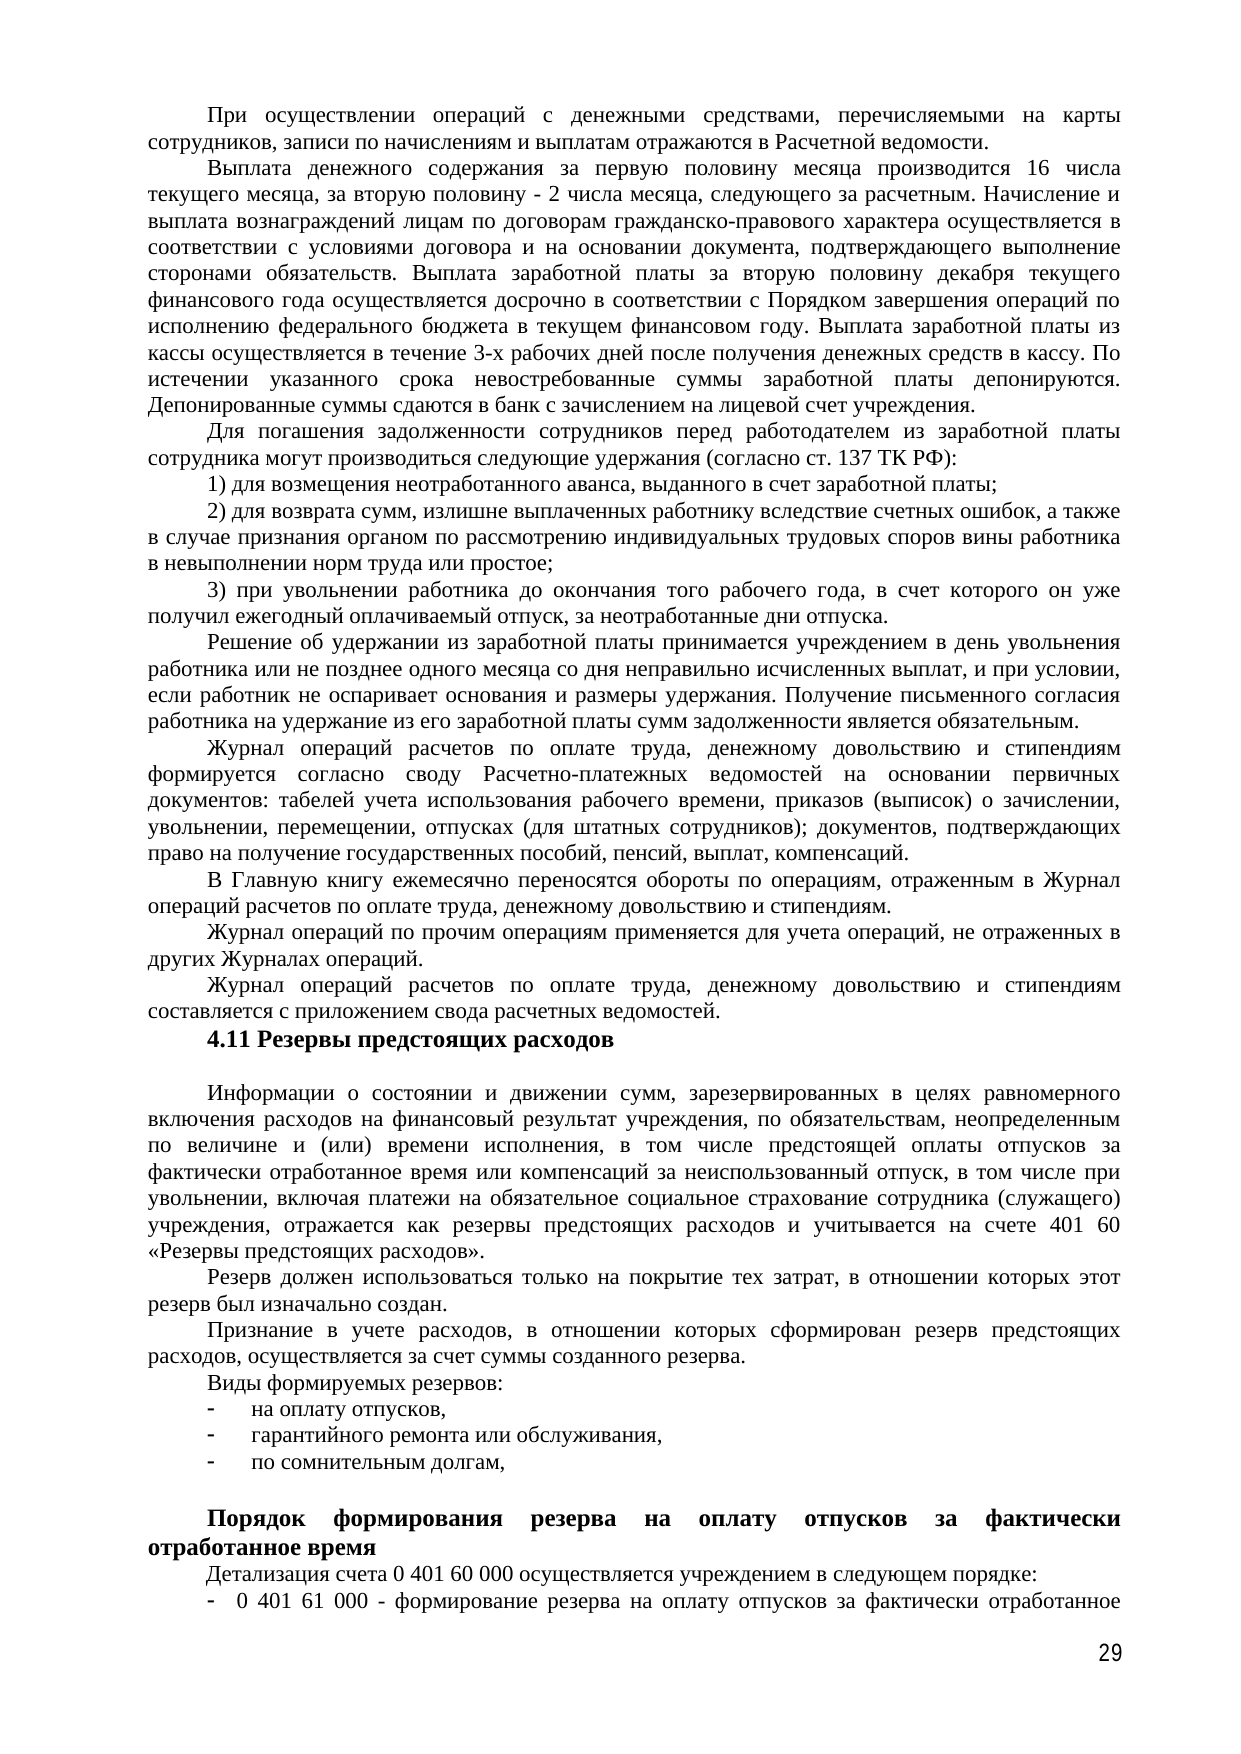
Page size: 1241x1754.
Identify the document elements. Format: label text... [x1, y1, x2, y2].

text Информации о состоянии и движении сумм, зарезервированных в целях равномерного включения расходов на финансовый результат учреждения, по обязательствам, неопределенным по величине и (или) времени исполнения, в том числе предстоящей оплаты отпусков за фактически отработанное время или компенсаций за неиспользованный отпуск, в том числе при увольнении, включая платежи на обязательное социальное страхование сотрудника (служащего) учреждения, отражается как резервы предстоящих расходов и учитывается на счете 401 60 «Резервы предстоящих расходов». [148, 1079, 1122, 1263]
list на оплату отпусков, [148, 1395, 1122, 1421]
text Детализация счета 0 401 60 000 осуществляется учреждением в следующем порядке: [148, 1560, 1122, 1587]
list по сомнительным долгам, [148, 1448, 1122, 1474]
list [207, 1587, 1122, 1613]
text Признание в учете расходов, в отношении которых сформирован резерв предстоящих расходов, осуществляется за счет суммы созданного резерва. [148, 1316, 1122, 1369]
text 4.11 Резервы предстоящих расходов [148, 1024, 1122, 1052]
text Виды формируемых резервов: [148, 1369, 1122, 1395]
text Журнал операций расчетов по оплате труда, денежному довольствию и стипендиям формируется согласно своду Расчетно-платежных ведомостей на основании первичных документов: табелей учета использования рабочего времени, приказов (выписок) о зачислении, увольнении, перемещении, отпусках (для штатных сотрудников); документов, подтверждающих право на получение государственных пособий, пенсий, выплат, компенсаций. [148, 734, 1122, 866]
list гарантийного ремонта или обслуживания, [148, 1421, 1122, 1448]
text Выплата денежного содержания за первую половину месяца производится 16 числа текущего месяца, за вторую половину - 2 числа месяца, следующего за расчетным. Начисление и выплата вознаграждений лицам по договорам гражданско-правового характера осуществляется в соответствии с условиями договора и на основании документа, подтверждающего выполнение сторонами обязательств. Выплата заработной платы за вторую половину декабря текущего финансового года осуществляется досрочно в соответствии с Порядком завершения операций по исполнению федерального бюджета в текущем финансовом году. Выплата заработной платы из кассы осуществляется в течение 3-х рабочих дней после получения денежных средств в кассу. По истечении указанного срока невостребованные суммы заработной платы депонируются. Депонированные суммы сдаются в банк с зачислением на лицевой счет учреждения. [148, 154, 1122, 418]
text 1) для возмещения неотработанного аванса, выданного в счет заработной платы; [148, 470, 1122, 497]
text Решение об удержании из заработной платы принимается учреждением в день увольнения работника или не позднее одного месяца со дня неправильно исчисленных выплат, и при условии, если работник не оспаривает основания и размеры удержания. Получение письменного согласия работника на удержание из его заработной платы сумм задолженности является обязательным. [148, 628, 1122, 734]
text Журнал операций расчетов по оплате труда, денежному довольствию и стипендиям составляется с приложением свода расчетных ведомостей. [148, 971, 1122, 1024]
text Журнал операций по прочим операциям применяется для учета операций, не отраженных в других Журналах операций. [148, 918, 1122, 971]
text Для погашения задолженности сотрудников перед работодателем из заработной платы сотрудника могут производиться следующие удержания (согласно ст. 137 ТК РФ): [148, 418, 1122, 470]
text 2) для возврата сумм, излишне выплаченных работнику вследствие счетных ошибок, а также в случае признания органом по рассмотрению индивидуальных трудовых споров вины работника в невыполнении норм труда или простое; [148, 497, 1122, 576]
text При осуществлении операций с денежными средствами, перечисляемыми на карты сотрудников, записи по начислениям и выплатам отражаются в Расчетной ведомости. [148, 101, 1122, 154]
text В Главную книгу ежемесячно переносятся обороты по операциям, отраженным в Журнал операций расчетов по оплате труда, денежному довольствию и стипендиям. [148, 866, 1122, 918]
text 3) при увольнении работника до окончания того рабочего года, в счет которого он уже получил ежегодный оплачиваемый отпуск, за неотработанные дни отпуска. [148, 576, 1122, 628]
text Порядок формирования резерва на оплату отпусков за фактически отработанное время [148, 1503, 1122, 1560]
text Резерв должен использоваться только на покрытие тех затрат, в отношении которых этот резерв был изначально создан. [148, 1263, 1122, 1316]
